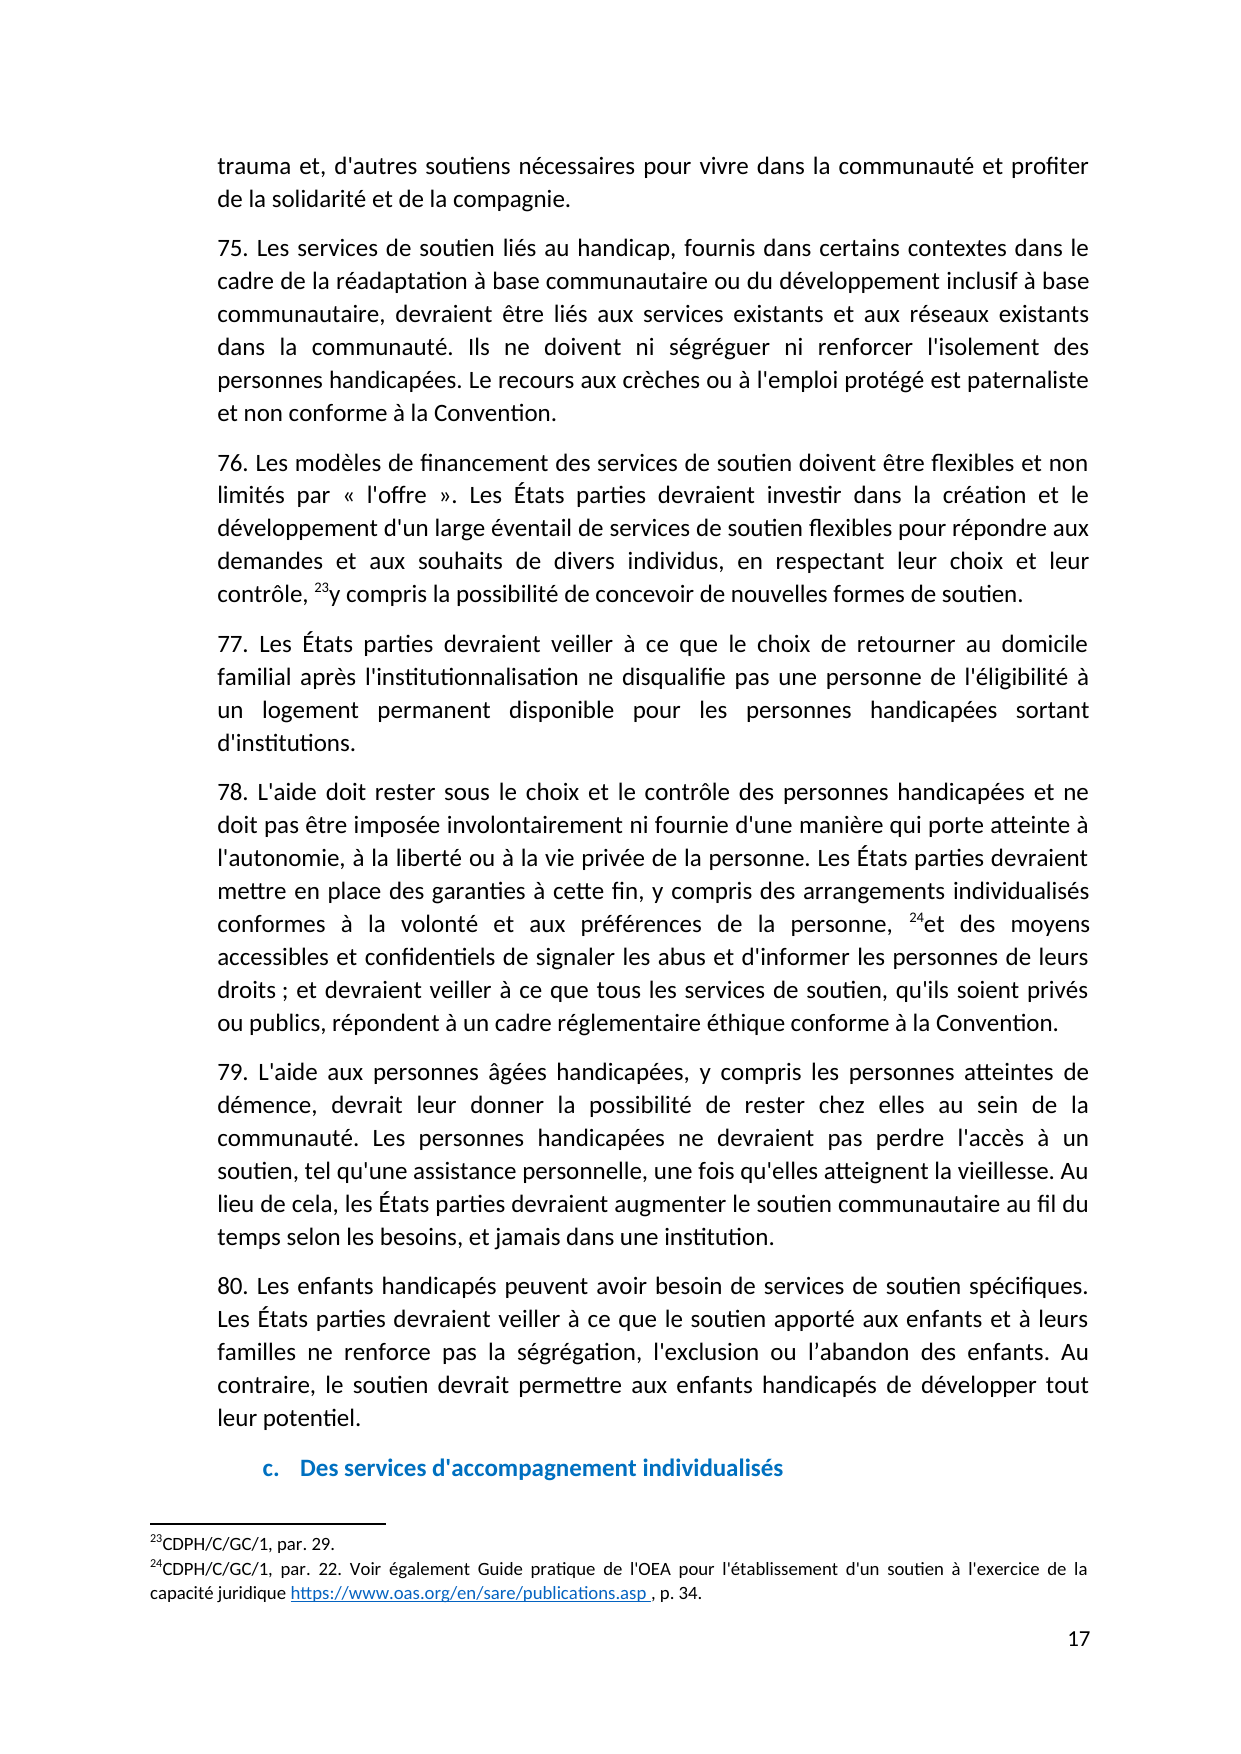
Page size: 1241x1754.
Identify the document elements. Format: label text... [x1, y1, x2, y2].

list 80. Les enfants handicapés peuvent avoir besoin de services de soutien spécifiques. Les États parties devraient veiller à ce que le soutien apporté aux enfants et à leurs familles ne renforce pas la ségrégation, l'exclusion ou l’abandon des enfants. Au contraire, le soutien devrait permettre aux enfants handicapés de développer tout leur potentiel. [217, 1270, 1090, 1433]
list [217, 150, 1090, 213]
list 76. Les modèles de financement des services de soutien doivent être flexibles et non limités par « l'offre ». Les États parties devraient investir dans la création et le développement d'un large éventail de services de soutien flexibles pour répondre aux demandes et aux souhaits de divers individus, en respectant leur choix et leur contrôle, y compris la possibilité de concevoir de nouvelles formes de soutien. [217, 447, 1090, 609]
subtitle Des services d'accompagnement individualisés [262, 1452, 1090, 1482]
list 78. L'aide doit rester sous le choix et le contrôle des personnes handicapées et ne doit pas être imposée involontairement ni fournie d'une manière qui porte atteinte à l'autonomie, à la liberté ou à la vie privée de la personne. Les États parties devraient mettre en place des garanties à cette fin, y compris des arrangements individualisés conformes à la volonté et aux préférences de la personne, et des moyens accessibles et confidentiels de signaler les abus et d'informer les personnes de leurs droits ; et devraient veiller à ce que tous les services de soutien, qu'ils soient privés ou publics, répondent à un cadre réglementaire éthique conforme à la Convention. [217, 776, 1090, 1037]
list 77. Les États parties devraient veiller à ce que le choix de retourner au domicile familial après l'institutionnalisation ne disqualifie pas une personne de l'éligibilité à un logement permanent disponible pour les personnes handicapées sortant d'institutions. [217, 628, 1090, 757]
list 75. Les services de soutien liés au handicap, fournis dans certains contextes dans le cadre de la réadaptation à base communautaire ou du développement inclusif à base communautaire, devraient être liés aux services existants et aux réseaux existants dans la communauté. Ils ne doivent ni ségréguer ni renforcer l'isolement des personnes handicapées. Le recours aux crèches ou à l'emploi protégé est paternaliste et non conforme à la Convention. [217, 232, 1090, 428]
list 79. L'aide aux personnes âgées handicapées, y compris les personnes atteintes de démence, devrait leur donner la possibilité de rester chez elles au sein de la communauté. Les personnes handicapées ne devraient pas perdre l'accès à un soutien, tel qu'une assistance personnelle, une fois qu'elles atteignent la vieillesse. Au lieu de cela, les États parties devraient augmenter le soutien communautaire au fil du temps selon les besoins, et jamais dans une institution. [217, 1056, 1090, 1251]
